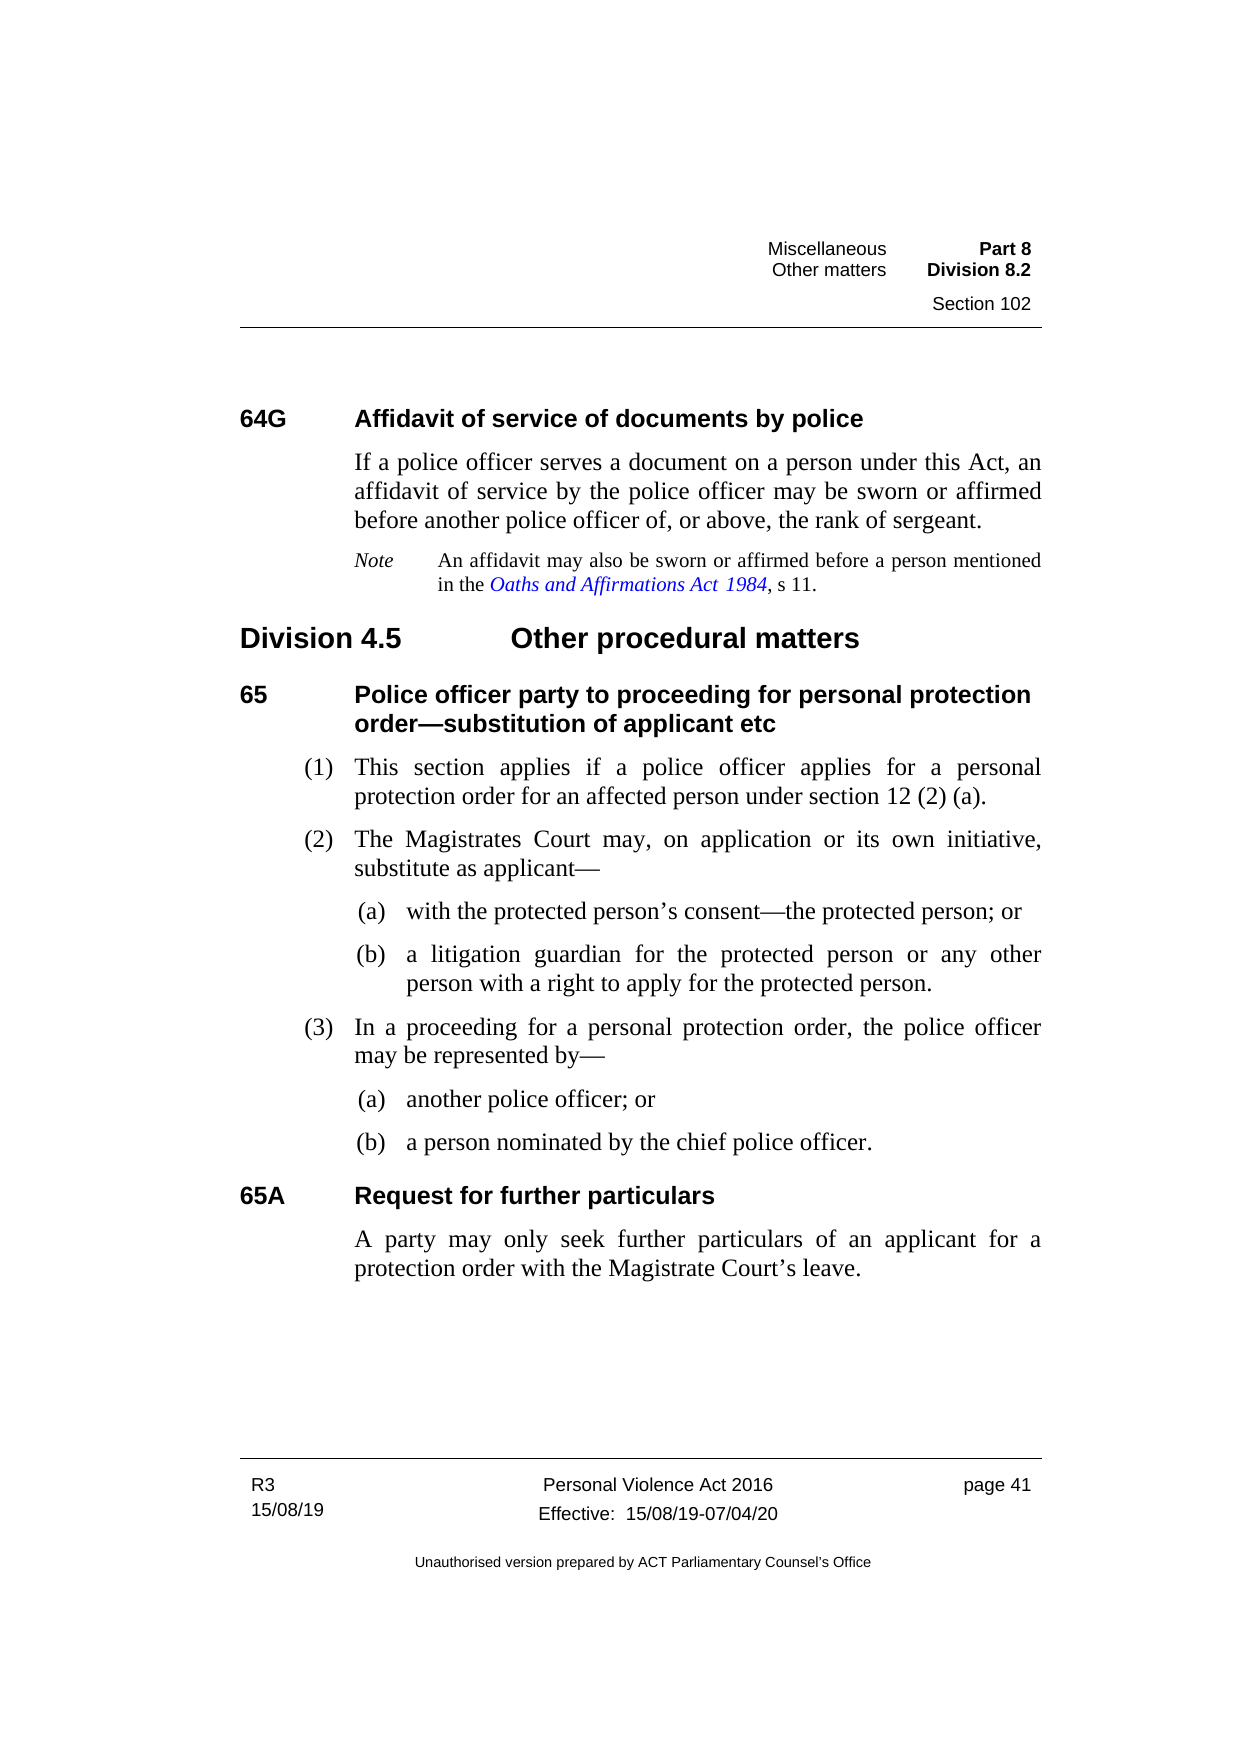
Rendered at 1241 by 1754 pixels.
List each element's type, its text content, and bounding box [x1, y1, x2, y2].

text (3) In a proceeding for a personal protection order, the police officer may be represented by— [239, 1012, 1042, 1069]
text (a) with the protected person’s consent—the protected person; or [239, 896, 1042, 925]
text 65A Request for further particulars [239, 1181, 1042, 1209]
text (a) another police officer; or [239, 1084, 1042, 1112]
text A party may only seek further particulars of an applicant for a protection order with the Magistrate Court’s leave. [354, 1224, 1042, 1282]
text (b) a person nominated by the chief police officer. [239, 1127, 1042, 1156]
text (1) This section applies if a police officer applies for a personal protection order for an affected person under section 12 (2) (a). [239, 752, 1042, 809]
text Note An affidavit may also be sworn or affirmed before a person mentioned in the Oaths and Affirmations Act 1984, s 11. [354, 548, 1042, 596]
text 65 Police officer party to proceeding for personal protection order—substitution of applicant etc [239, 680, 1042, 737]
text Division 4.5 Other procedural matters [239, 621, 1042, 655]
text If a police officer serves a document on a person under this Act, an affidavit of service by the police officer may be sworn or affirmed before another police officer of, or above, the rank of sergeant. [354, 447, 1042, 534]
text (b) a litigation guardian for the protected person or any other person with a right to apply for the protected person. [239, 939, 1042, 997]
text (2) The Magistrates Court may, on application or its own initiative, substitute as applicant— [239, 824, 1042, 882]
text 64G Affidavit of service of documents by police [239, 404, 1042, 433]
